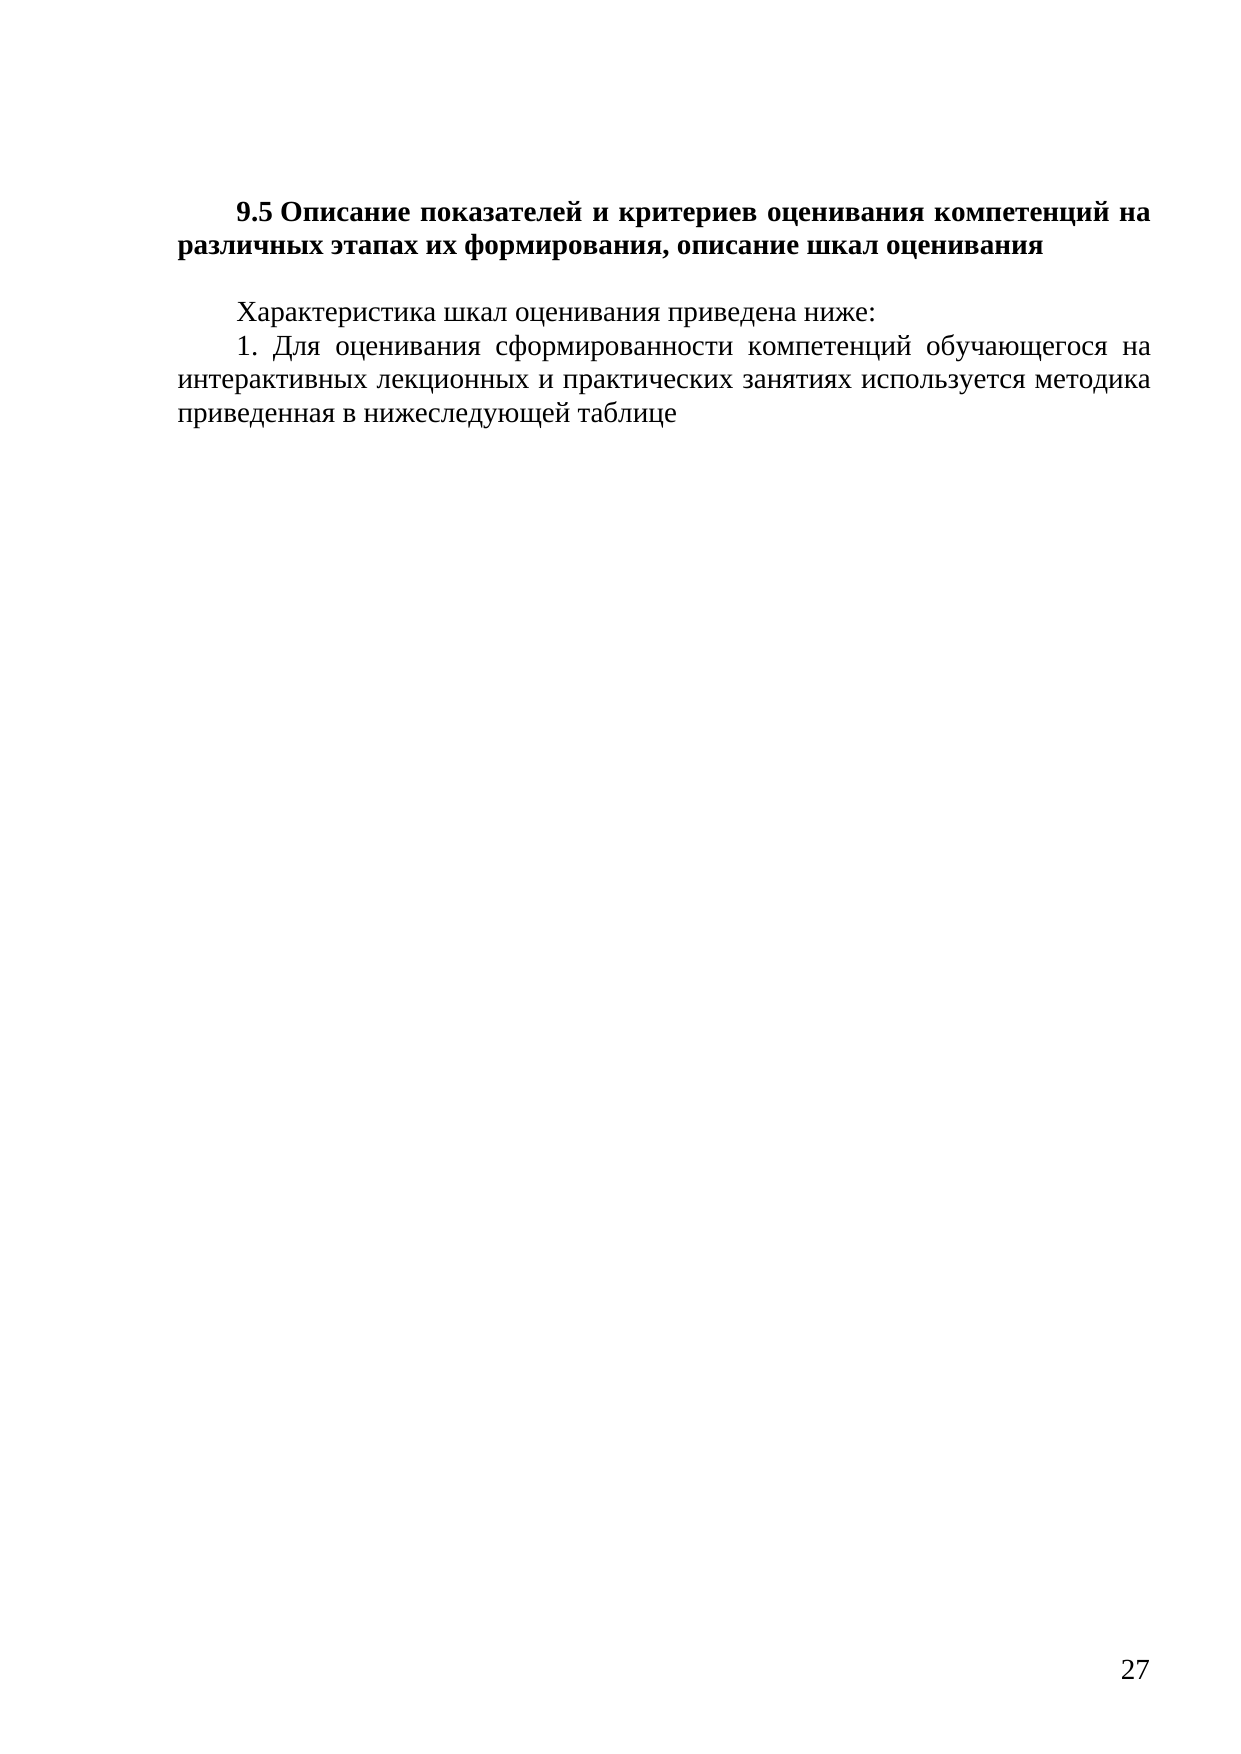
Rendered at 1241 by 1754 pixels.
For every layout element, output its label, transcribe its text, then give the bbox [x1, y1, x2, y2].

text 9.5 Описание показателей и критериев оценивания компетенций на различных этапах их формирования, описание шкал оценивания [177, 194, 1152, 261]
text Характеристика шкал оценивания приведена ниже: [177, 294, 1152, 328]
text 1. Для оценивания сформированности компетенций обучающегося на интерактивных лекционных и практических занятиях используется методика приведенная в нижеследующей таблице [177, 328, 1152, 428]
